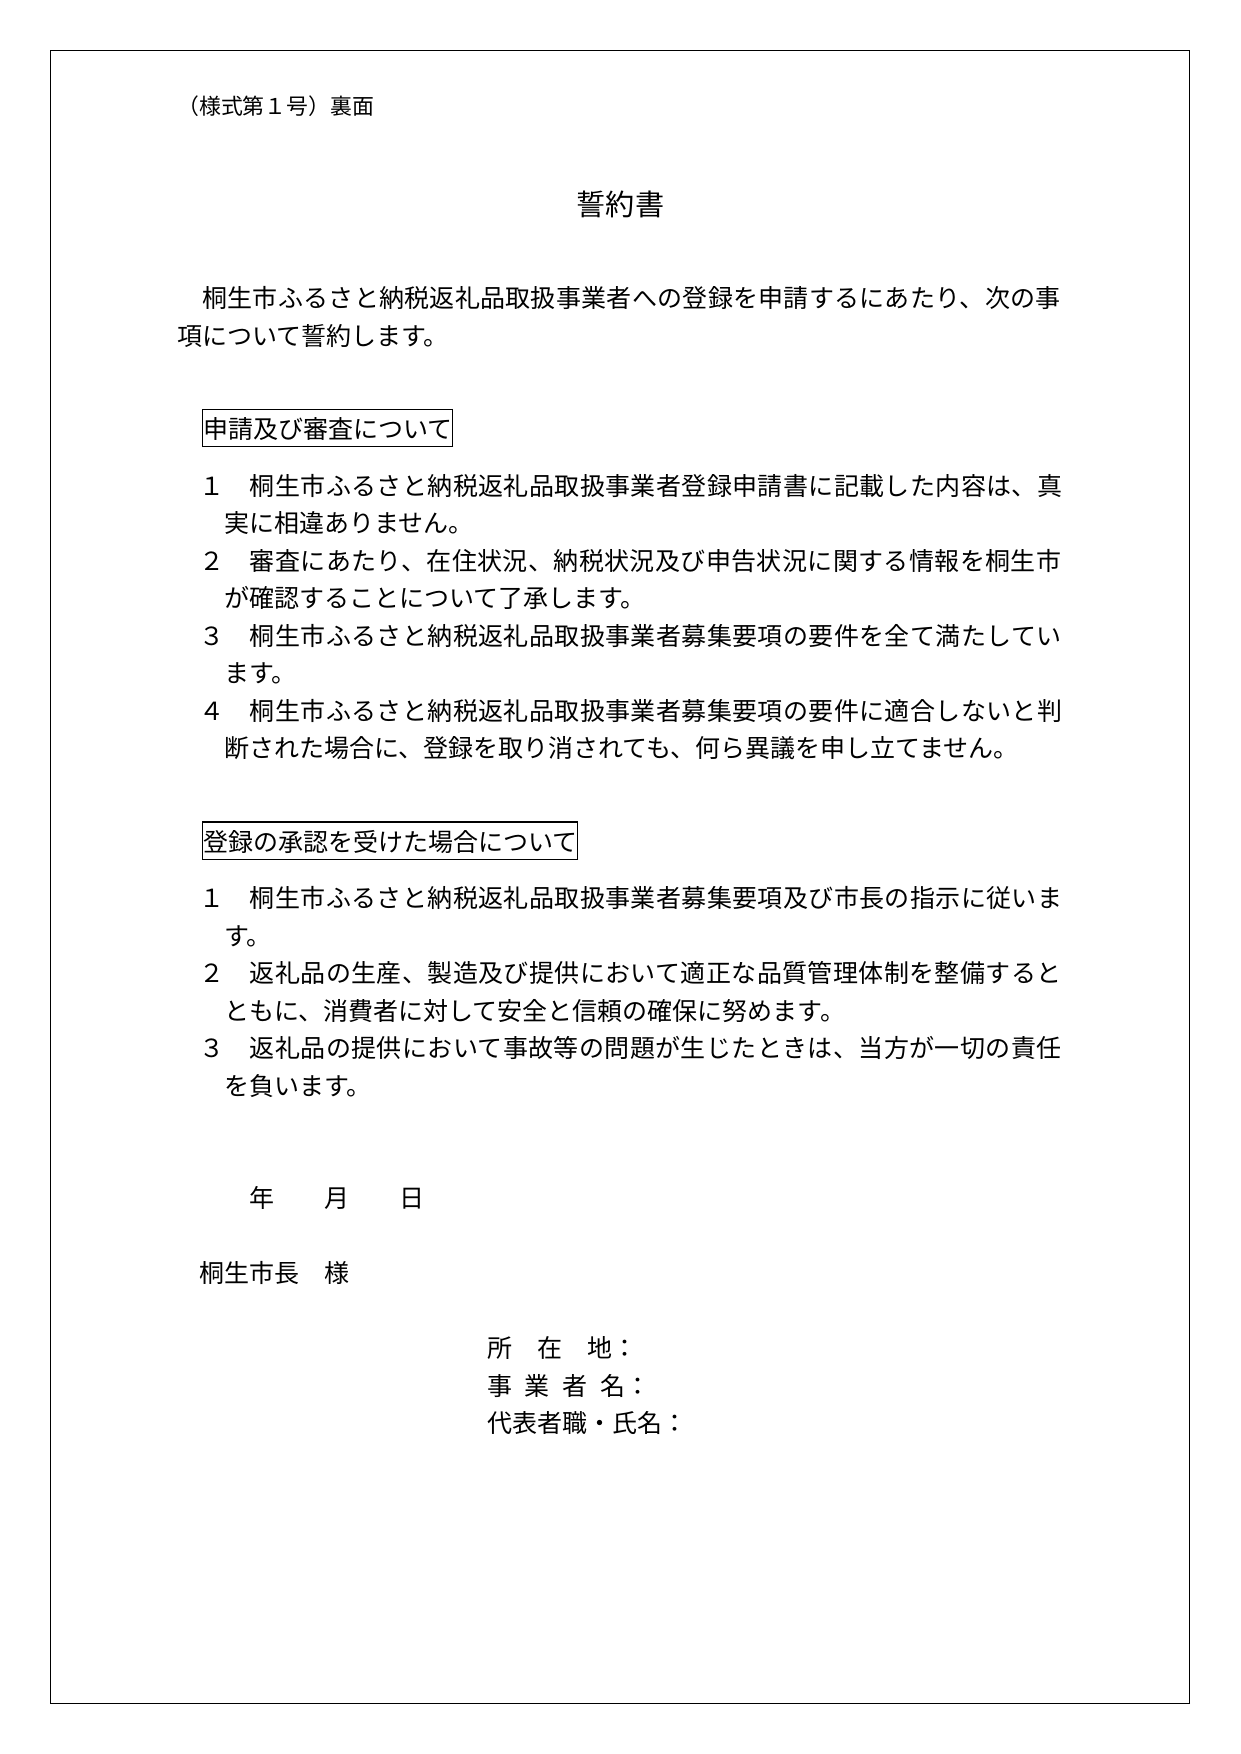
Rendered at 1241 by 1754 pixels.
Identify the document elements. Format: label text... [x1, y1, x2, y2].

text ３ 返礼品の提供において事故等の問題が生じたときは、当方が一切の責任を負います。 [199, 1028, 1063, 1103]
text １ 桐生市ふるさと納税返礼品取扱事業者登録申請書に記載した内容は、真実に相違ありません。 [199, 466, 1063, 541]
text 誓約書 [177, 166, 1063, 241]
text 事業者名： [487, 1366, 1063, 1403]
text 代表者職・氏名： [487, 1403, 1063, 1441]
text １ 桐生市ふるさと納税返礼品取扱事業者募集要項及び市長の指示に従います。 [199, 878, 1063, 953]
text ４ 桐生市ふるさと納税返礼品取扱事業者募集要項の要件に適合しないと判断された場合に、登録を取り消されても、何ら異議を申し立てません。 [199, 691, 1063, 766]
text 桐生市長 様 [199, 1253, 1063, 1291]
text 所在地： [487, 1328, 1063, 1366]
text 年 月 日 [199, 1178, 1063, 1216]
text ２ 返礼品の生産、製造及び提供において適正な品質管理体制を整備するとともに、消費者に対して安全と信頼の確保に努めます。 [199, 953, 1063, 1028]
text 申請及び審査について [177, 391, 1063, 466]
text ３ 桐生市ふるさと納税返礼品取扱事業者募集要項の要件を全て満たしています。 [199, 616, 1063, 691]
text 桐生市ふるさと納税返礼品取扱事業者への登録を申請するにあたり、次の事項について誓約します。 [177, 278, 1063, 353]
text ２ 審査にあたり、在住状況、納税状況及び申告状況に関する情報を桐生市が確認することについて了承します。 [199, 541, 1063, 616]
text 登録の承認を受けた場合について [177, 803, 1063, 878]
